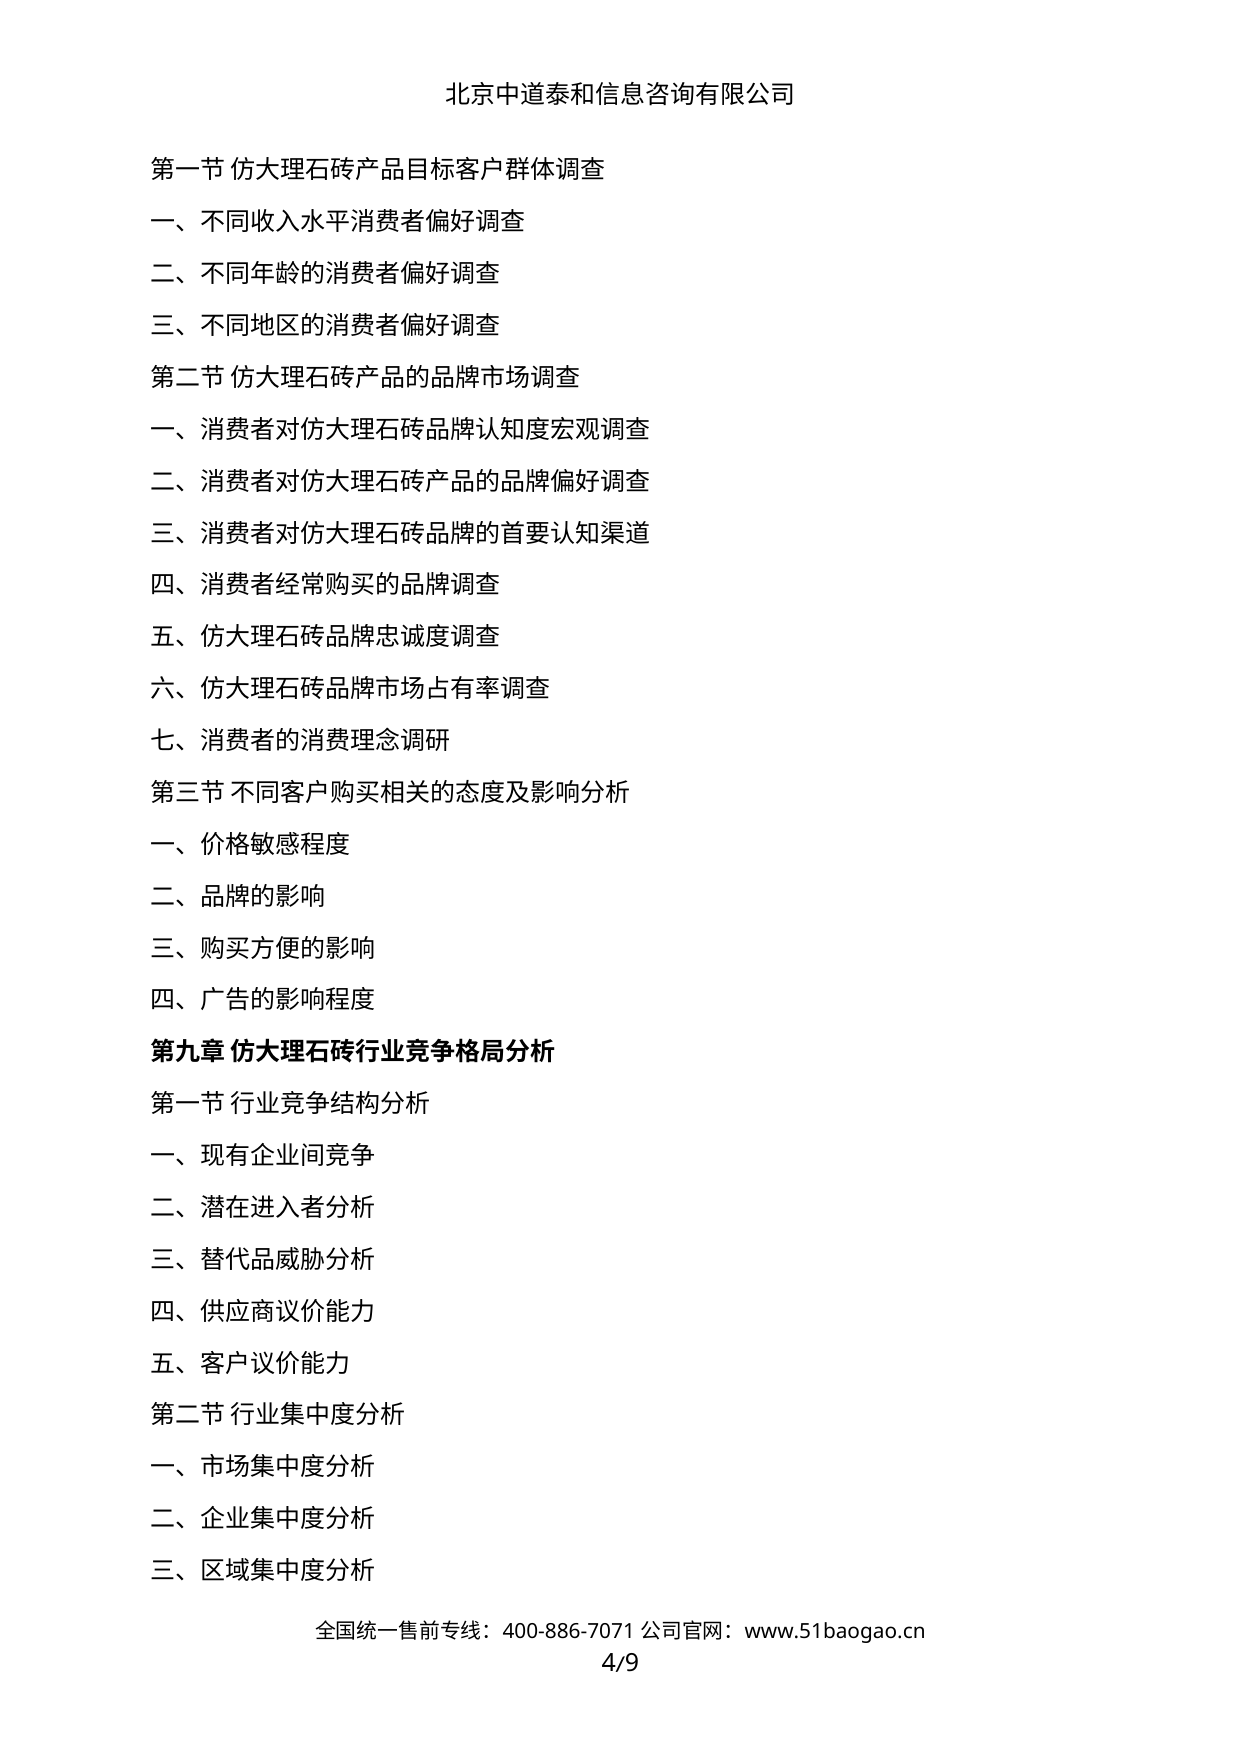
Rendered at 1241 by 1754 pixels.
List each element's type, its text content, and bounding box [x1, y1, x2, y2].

text 四、广告的影响程度 [150, 980, 1090, 1016]
text 四、消费者经常购买的品牌调查 [150, 565, 1090, 601]
text 一、消费者对仿大理石砖品牌认知度宏观调查 [150, 409, 1090, 446]
text 第一节 行业竞争结构分析 [150, 1084, 1090, 1120]
text 一、现有企业间竞争 [150, 1136, 1090, 1172]
text 三、区域集中度分析 [150, 1551, 1090, 1587]
text 五、仿大理石砖品牌忠诚度调查 [150, 617, 1090, 653]
text 三、购买方便的影响 [150, 928, 1090, 964]
text 第九章 仿大理石砖行业竞争格局分析 [150, 1032, 1090, 1068]
text 三、不同地区的消费者偏好调查 [150, 306, 1090, 342]
text 二、企业集中度分析 [150, 1499, 1090, 1535]
text 一、不同收入水平消费者偏好调查 [150, 202, 1090, 238]
text 第二节 仿大理石砖产品的品牌市场调查 [150, 357, 1090, 394]
text 二、潜在进入者分析 [150, 1187, 1090, 1224]
text 第一节 仿大理石砖产品目标客户群体调查 [150, 150, 1090, 186]
text 第二节 行业集中度分析 [150, 1395, 1090, 1431]
text 三、替代品威胁分析 [150, 1239, 1090, 1276]
text 二、消费者对仿大理石砖产品的品牌偏好调查 [150, 461, 1090, 497]
text 第三节 不同客户购买相关的态度及影响分析 [150, 772, 1090, 809]
text 二、不同年龄的消费者偏好调查 [150, 254, 1090, 290]
text 六、仿大理石砖品牌市场占有率调查 [150, 669, 1090, 705]
text 二、品牌的影响 [150, 876, 1090, 912]
text 七、消费者的消费理念调研 [150, 721, 1090, 757]
text 三、消费者对仿大理石砖品牌的首要认知渠道 [150, 513, 1090, 549]
text 五、客户议价能力 [150, 1343, 1090, 1379]
text 一、价格敏感程度 [150, 824, 1090, 861]
text 四、供应商议价能力 [150, 1291, 1090, 1327]
text 一、市场集中度分析 [150, 1447, 1090, 1483]
